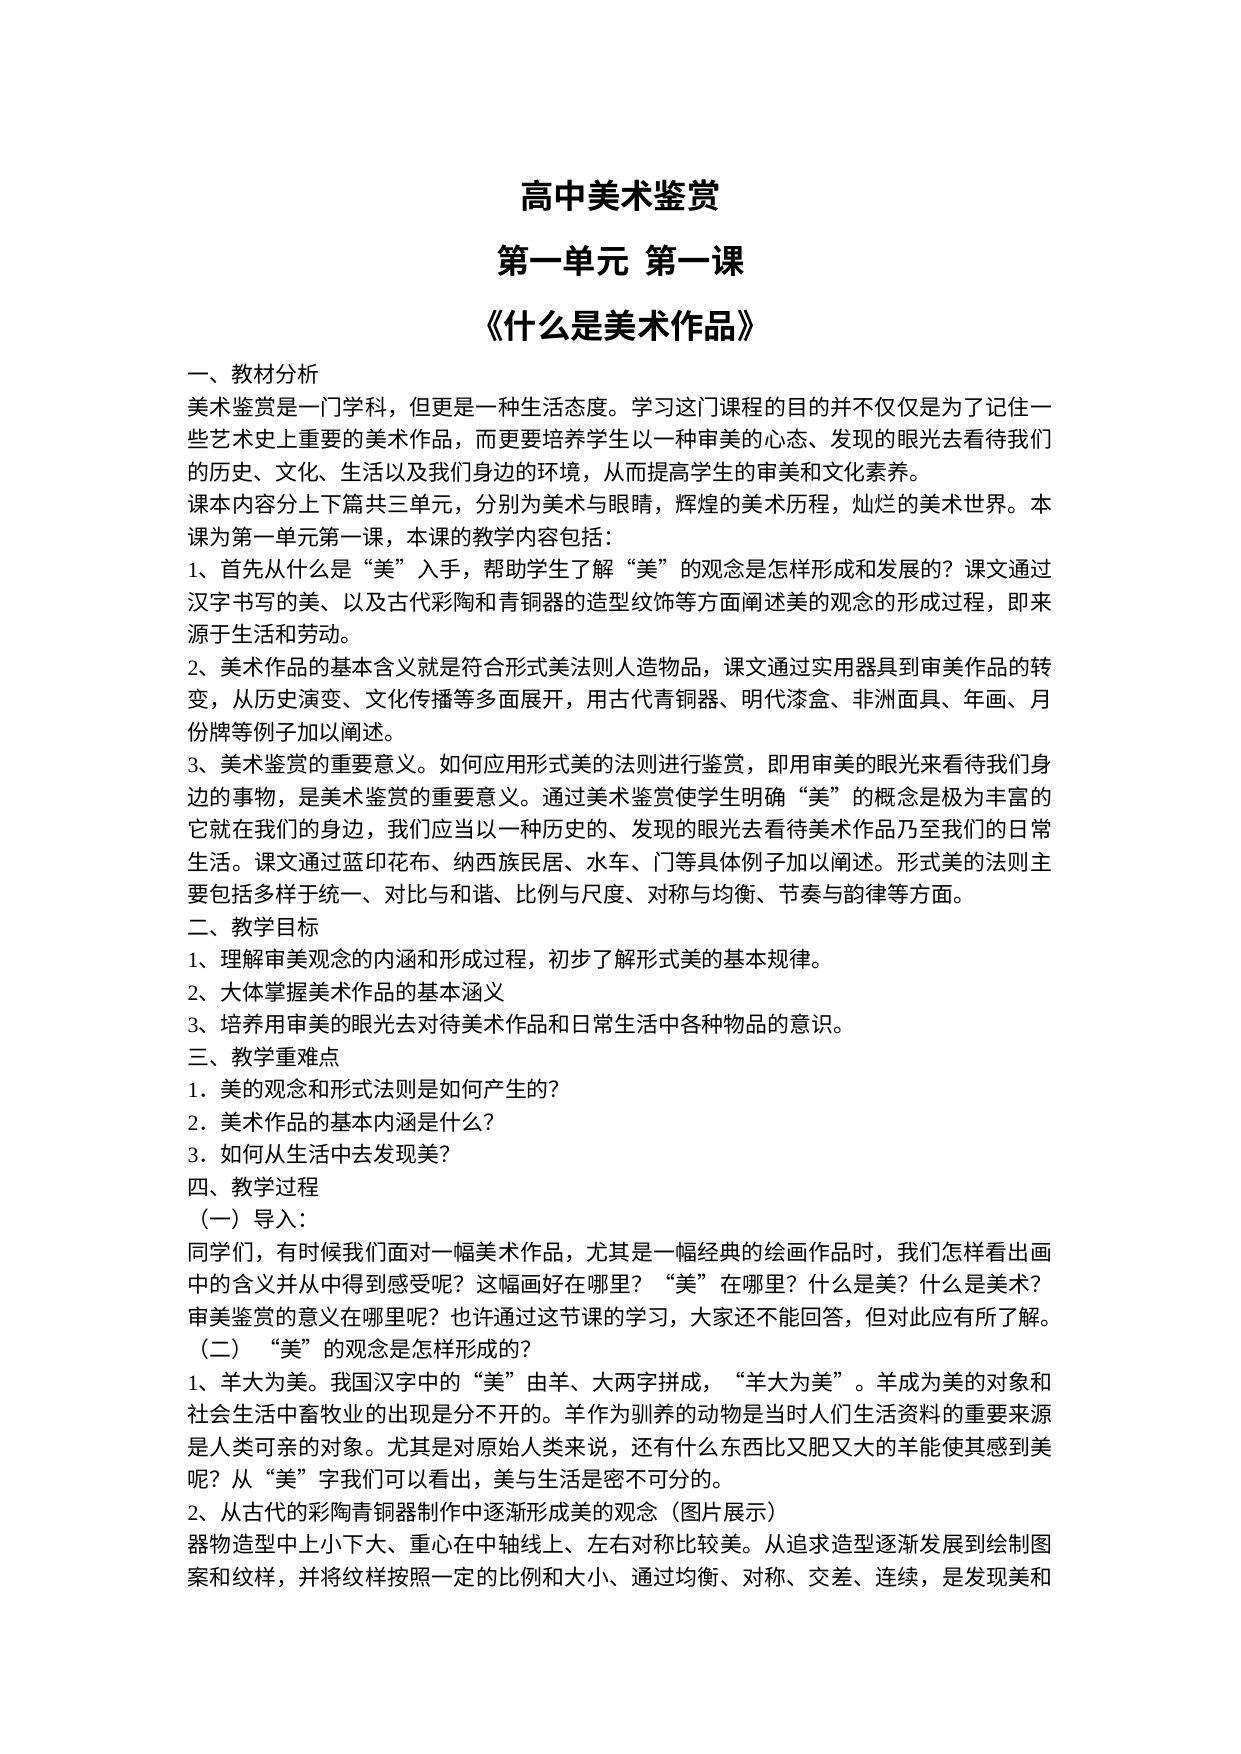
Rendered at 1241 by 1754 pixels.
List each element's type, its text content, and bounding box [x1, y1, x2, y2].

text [187, 1527, 1053, 1592]
text 第一单元 第一课 [187, 227, 1053, 292]
text 美术鉴赏是一门学科，但更是一种生活态度。学习这门课程的目的并不仅仅是为了记住一些艺术史上重要的美术作品，而更要培养学生以一种审美的心态、发现的眼光去看待我们的历史、文化、生活以及我们身边的环境，从而提高学生的审美和文化素养。 [187, 389, 1053, 487]
text 2、从古代的彩陶青铜器制作中逐渐形成美的观念（图片展示） [187, 1494, 1053, 1527]
text 2．美术作品的基本内涵是什么？ [187, 1104, 1053, 1137]
text 高中美术鉴赏 [187, 162, 1053, 227]
text 二、教学目标 [187, 909, 1053, 942]
text 3、培养用审美的眼光去对待美术作品和日常生活中各种物品的意识。 [187, 1007, 1053, 1039]
text 1、理解审美观念的内涵和形成过程，初步了解形式美的基本规律。 [187, 942, 1053, 974]
text 2、大体掌握美术作品的基本涵义 [187, 974, 1053, 1007]
text 1、羊大为美。我国汉字中的“美”由羊、大两字拼成，“羊大为美”。羊成为美的对象和社会生活中畜牧业的出现是分不开的。羊作为驯养的动物是当时人们生活资料的重要来源，是人类可亲的对象。尤其是对原始人类来说，还有什么东西比又肥又大的羊能使其感到美呢？从“美”字我们可以看出，美与生活是密不可分的。 [187, 1364, 1053, 1494]
text 3、美术鉴赏的重要意义。如何应用形式美的法则进行鉴赏，即用审美的眼光来看待我们身边的事物，是美术鉴赏的重要意义。通过美术鉴赏使学生明确“美”的概念是极为丰富的，它就在我们的身边，我们应当以一种历史的、发现的眼光去看待美术作品乃至我们的日常生活。课文通过蓝印花布、纳西族民居、水车、门等具体例子加以阐述。形式美的法则主要包括多样于统一、对比与和谐、比例与尺度、对称与均衡、节奏与韵律等方面。 [187, 747, 1053, 909]
text 2、美术作品的基本含义就是符合形式美法则人造物品，课文通过实用器具到审美作品的转变，从历史演变、文化传播等多面展开，用古代青铜器、明代漆盒、非洲面具、年画、月份牌等例子加以阐述。 [187, 649, 1053, 747]
text 《什么是美术作品》 [187, 292, 1053, 357]
text 四、教学过程 [187, 1169, 1053, 1202]
text 一、教材分析 [187, 357, 1053, 389]
text 3．如何从生活中去发现美？ [187, 1137, 1053, 1169]
text 同学们，有时候我们面对一幅美术作品，尤其是一幅经典的绘画作品时，我们怎样看出画中的含义并从中得到感受呢？这幅画好在哪里？“美”在哪里？什么是美？什么是美术？审美鉴赏的意义在哪里呢？也许通过这节课的学习，大家还不能回答，但对此应有所了解。 [187, 1234, 1053, 1332]
text 课本内容分上下篇共三单元，分别为美术与眼睛，辉煌的美术历程，灿烂的美术世界。本课为第一单元第一课，本课的教学内容包括： [187, 487, 1053, 552]
text 1、首先从什么是“美”入手，帮助学生了解“美”的观念是怎样形成和发展的？课文通过汉字书写的美、以及古代彩陶和青铜器的造型纹饰等方面阐述美的观念的形成过程，即来源于生活和劳动。 [187, 552, 1053, 649]
text （一）导入： [187, 1202, 1053, 1234]
text 三、教学重难点 1．美的观念和形式法则是如何产生的？ [187, 1039, 1053, 1104]
text （二） “美”的观念是怎样形成的？ [187, 1332, 1053, 1364]
